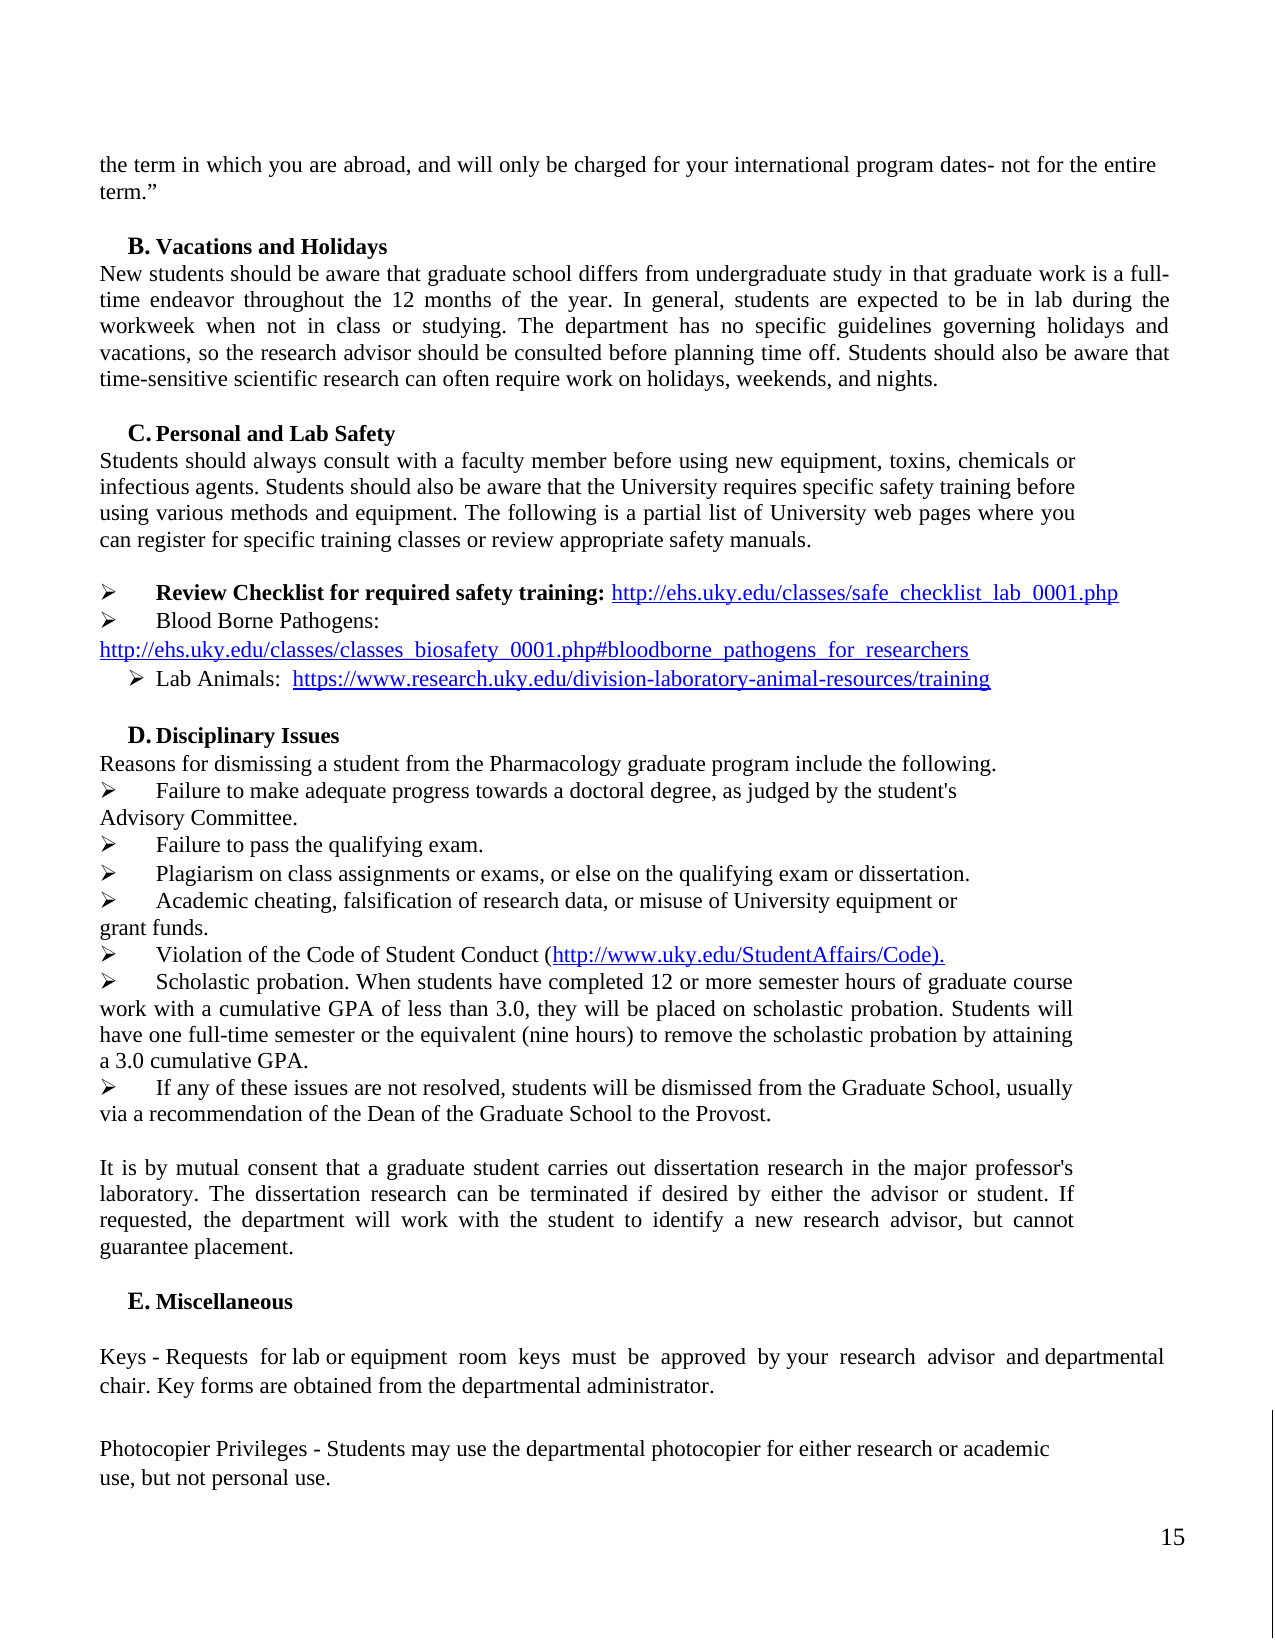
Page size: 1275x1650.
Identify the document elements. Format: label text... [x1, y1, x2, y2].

list Failure to pass the qualifying exam. [99, 830, 1185, 858]
list If any of these issues are not resolved, students will be dismissed from the Graduate School, usually via a recommendation of the Dean of the Graduate School to the Provost. [99, 1074, 1075, 1127]
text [99, 150, 1158, 205]
text New students should be aware that graduate school differs from undergraduate study in that graduate work is a full-time endeavor throughout the 12 months of the year. In general, students are expected to be in lab during the workweek when not in class or studying. The department has no specific guidelines governing holidays and vacations, so the research advisor should be consulted before planning time off. Students should also be aware that time-sensitive scientific research can often require work on holidays, weekends, and nights. [99, 260, 1171, 392]
text Reasons for dismissing a student from the Pharmacology graduate program include the following. [99, 749, 1185, 777]
list Failure to make adequate progress towards a doctoral degree, as judged by the student's Advisory Committee. [99, 777, 1005, 830]
text It is by mutual consent that a graduate student carries out dissertation research in the major professor's laboratory. The dissertation research can be terminated if desired by either the advisor or student. If requested, the department will work with the student to identify a new research advisor, but cannot guarantee placement. [99, 1154, 1075, 1259]
text Keys - Requests for lab or equipment room keys must be approved by your research advisor and departmental chair. Key forms are obtained from the departmental administrator. [99, 1342, 1185, 1399]
list Personal and Lab Safety [127, 418, 1185, 447]
text Students should always consult with a faculty member before using new equipment, toxins, chemicals or infectious agents. Students should also be aware that the University requires specific safety training before using various methods and equipment. The following is a partial list of University web pages where you can register for specific training classes or review appropriate safety manuals. [99, 447, 1078, 552]
list Disciplinary Issues [127, 722, 1185, 749]
subtitle Vacations and Holidays [127, 232, 1185, 260]
list Miscellaneous [99, 1286, 1185, 1315]
list Academic cheating, falsification of research data, or misuse of University equipment or grant funds. [99, 887, 1005, 940]
list Blood Borne Pathogens: http://ehs.uky.edu/classes/classes_biosafety_0001.php#bloodborne_pathogens_for_researchers [99, 606, 1185, 663]
text Photocopier Privileges - Students may use the departmental photocopier for either research or academic use, but not personal use. [99, 1434, 1076, 1491]
list Scholastic probation. When students have completed 12 or more semester hours of graduate course work with a cumulative GPA of less than 3.0, they will be placed on scholastic probation. Students will have one full-time semester or the equivalent (nine hours) to remove the scholastic probation by attaining a 3.0 cumulative GPA. [99, 968, 1075, 1074]
list Lab Animals: https://www.research.uky.edu/division-laboratory-animal-resources/training [127, 664, 1185, 692]
list Plagiarism on class assignments or exams, or else on the qualifying exam or dissertation. [99, 858, 1185, 887]
list Review Checklist for required safety training: http://ehs.uky.edu/classes/safe_checklist_lab_0001.php [99, 579, 1185, 606]
list Violation of the Code of Student Conduct (http://www.uky.edu/StudentAffairs/Code). [99, 940, 1185, 968]
